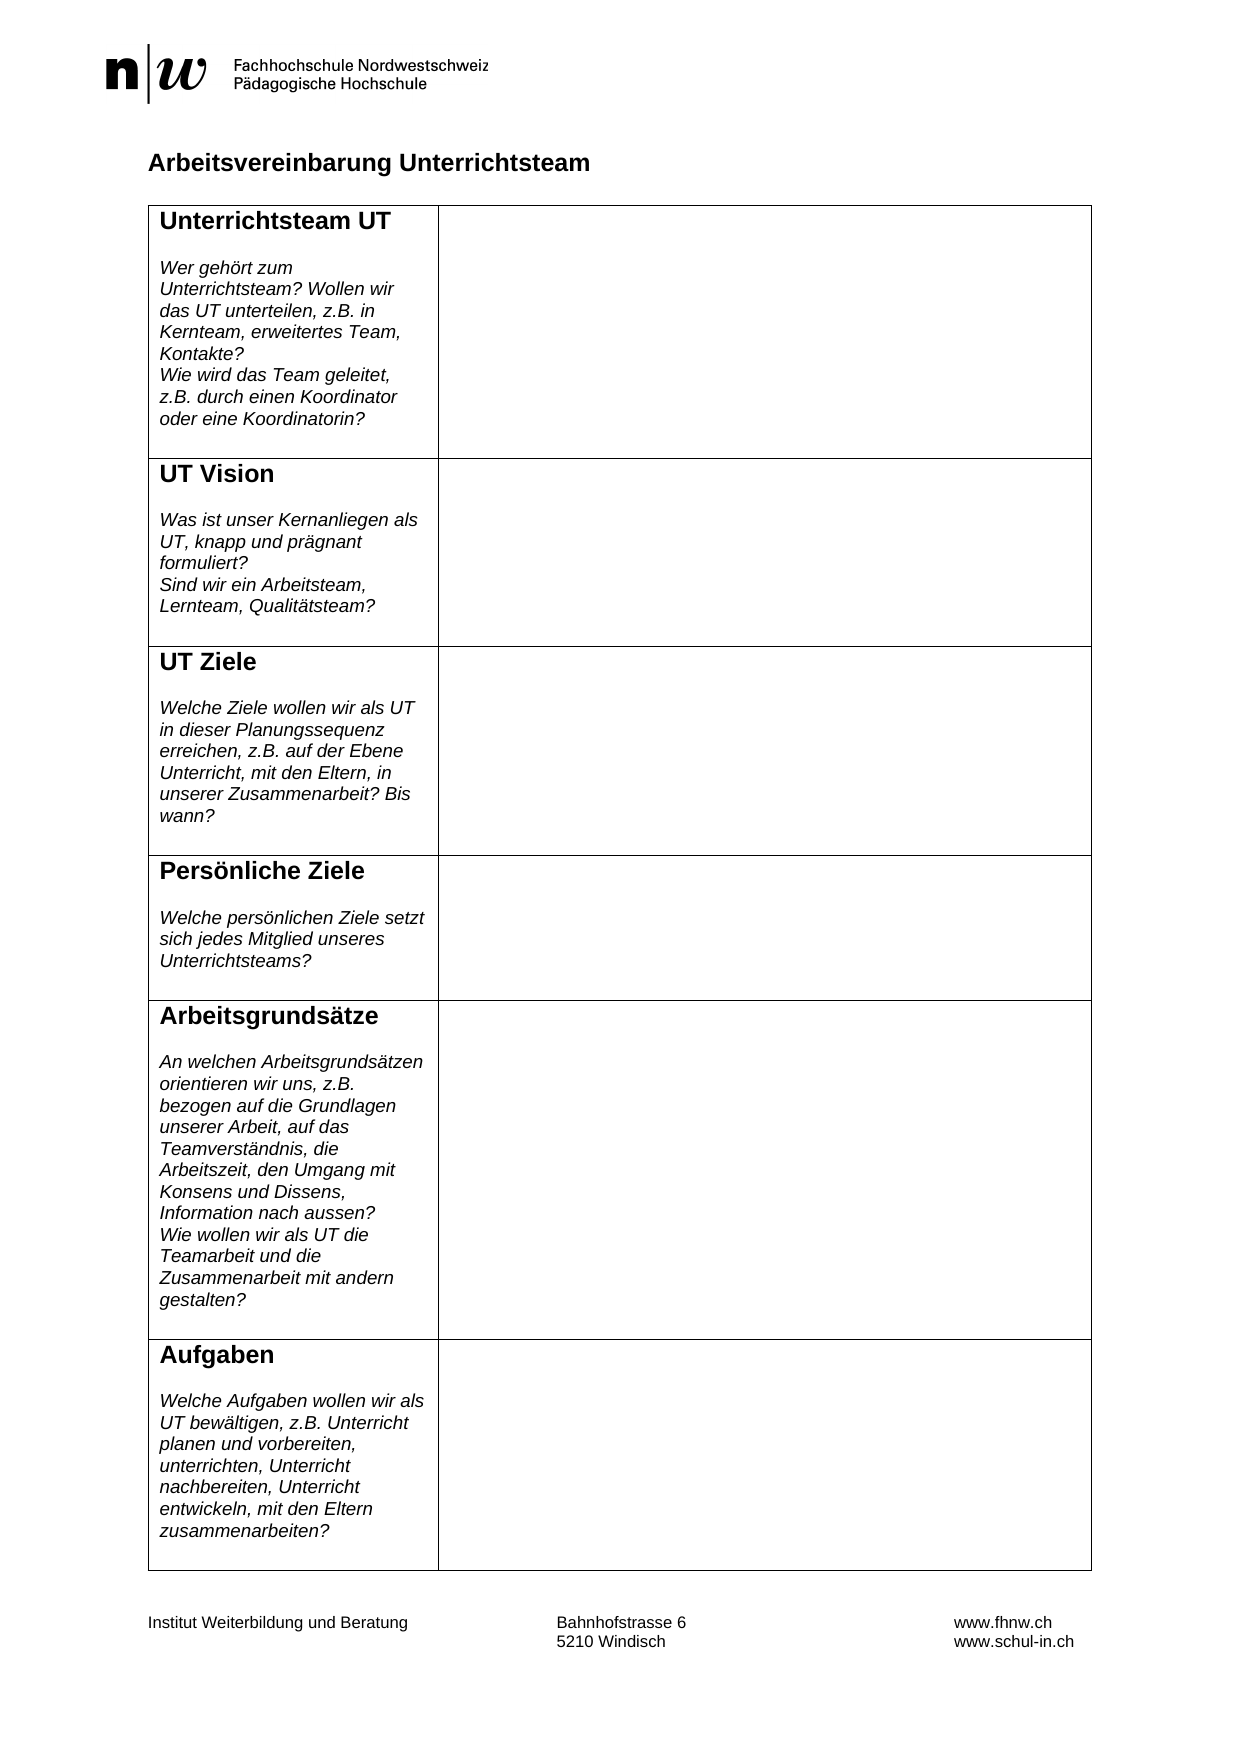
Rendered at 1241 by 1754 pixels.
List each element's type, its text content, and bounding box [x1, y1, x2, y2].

table_cell [439, 459, 1091, 646]
table_cell Persönliche Ziele Welche persönlichen Ziele setzt sich jedes Mitglied unseres Unterrichtsteams? [149, 856, 438, 1000]
table_cell Arbeitsgrundsätze An welchen Arbeitsgrundsätzen orientieren wir uns, z.B. bezogen auf die Grundlagen unserer Arbeit, auf das Teamverständnis, die Arbeitszeit, den Umgang mit Konsens und Dissens, Information nach aussen? Wie wollen wir als UT die Teamarbeit und die Zusammenarbeit mit andern gestalten? [149, 1001, 438, 1339]
table_cell [439, 1001, 1091, 1339]
table_cell [439, 1340, 1091, 1570]
table_cell [439, 856, 1091, 1000]
table_header Unterrichtsteam UT Wer gehört zum Unterrichtsteam? Wollen wir das UT unterteilen, z.B. in Kernteam, erweitertes Team, Kontakte? Wie wird das Team geleitet, z.B. durch einen Koordinator oder eine Koordinatorin? [149, 206, 438, 458]
table_cell Aufgaben Welche Aufgaben wollen wir als UT bewältigen, z.B. Unterricht planen und vorbereiten, unterrichten, Unterricht nachbereiten, Unterricht entwickeln, mit den Eltern zusammenarbeiten? [149, 1340, 438, 1570]
text Arbeitsvereinbarung Unterrichtsteam [148, 148, 1093, 176]
table_header [439, 206, 1091, 458]
table_cell UT Ziele Welche Ziele wollen wir als UT in dieser Planungssequenz erreichen, z.B. auf der Ebene Unterricht, mit den Eltern, in unserer Zusammenarbeit? Bis wann? [149, 647, 438, 855]
picture [106, 44, 488, 104]
table_cell UT Vision Was ist unser Kernanliegen als UT, knapp und prägnant formuliert? Sind wir ein Arbeitsteam, Lernteam, Qualitätsteam? [149, 459, 438, 646]
table_cell [439, 647, 1091, 855]
